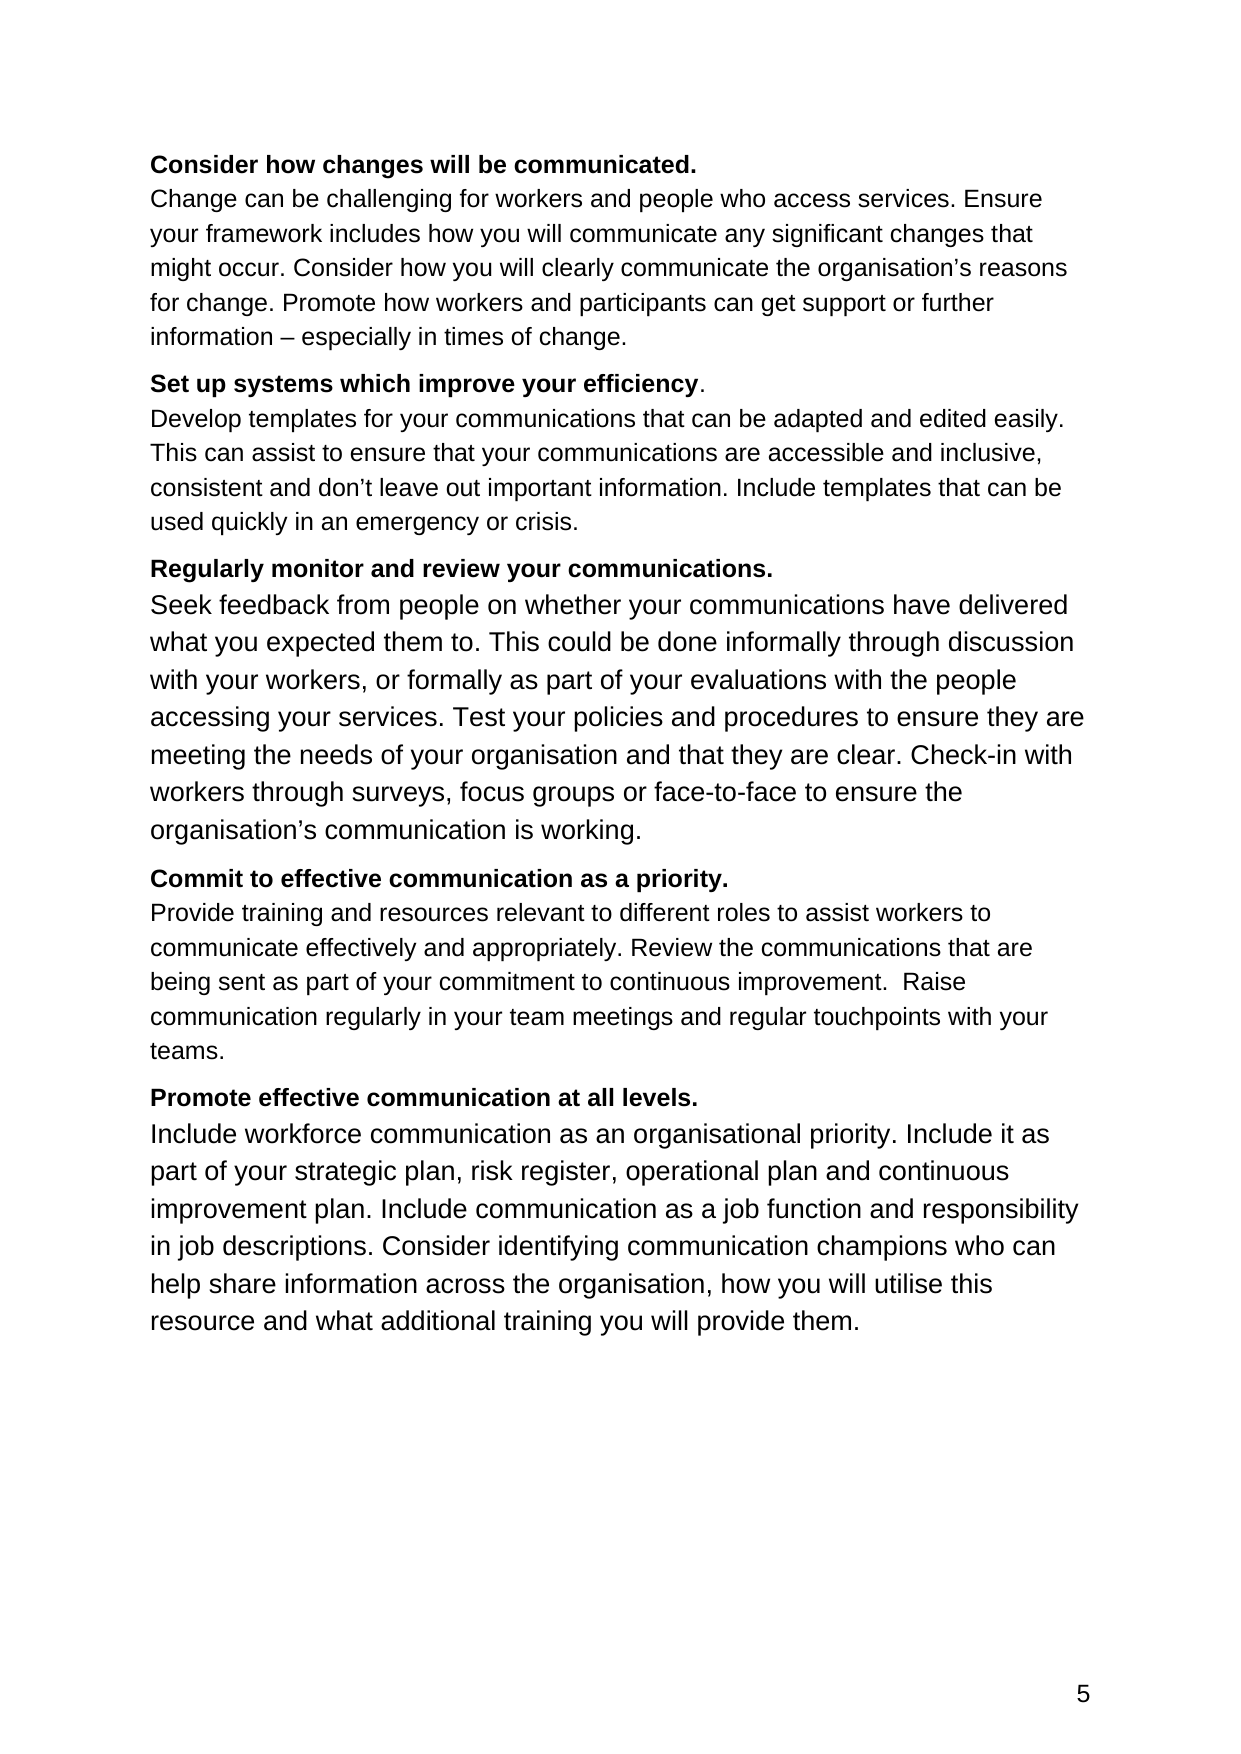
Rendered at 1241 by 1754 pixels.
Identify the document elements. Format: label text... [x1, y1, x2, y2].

text Regularly monitor and review your communications. [150, 554, 1090, 583]
text Commit to effective communication as a priority. [150, 864, 1090, 892]
text Set up systems which improve your efficiency. [150, 369, 1090, 398]
text Change can be challenging for workers and people who access services. Ensure your framework includes how you will communicate any significant changes that might occur. Consider how you will clearly communicate the organisation’s reasons for change. Promote how workers and participants can get support or further information – especially in times of change. [150, 184, 1090, 351]
text Include workforce communication as an organisational priority. Include it as part of your strategic plan, risk register, operational plan and continuous improvement plan. Include communication as a job function and responsibility in job descriptions. Consider identifying communication champions who can help share information across the organisation, how you will utilise this resource and what additional training you will provide them. [150, 1118, 1090, 1336]
text Provide training and resources relevant to different roles to assist workers to communicate effectively and appropriately. Review the communications that are being sent as part of your commitment to continuous improvement. Raise communication regularly in your team meetings and regular touchpoints with your teams. [150, 898, 1090, 1065]
text Develop templates for your communications that can be adapted and edited easily. This can assist to ensure that your communications are accessible and inclusive, consistent and don’t leave out important information. Include templates that can be used quickly in an emergency or crisis. [150, 404, 1090, 536]
text Consider how changes will be communicated. [150, 150, 1090, 179]
text Seek feedback from people on whether your communications have delivered what you expected them to. This could be done informally through discussion with your workers, or formally as part of your evaluations with the people accessing your services. Test your policies and procedures to ensure they are meeting the needs of your organisation and that they are clear. Check-in with workers through surveys, focus groups or face-to-face to ensure the organisation’s communication is working. [150, 589, 1090, 845]
text Promote effective communication at all levels. [150, 1083, 1090, 1112]
